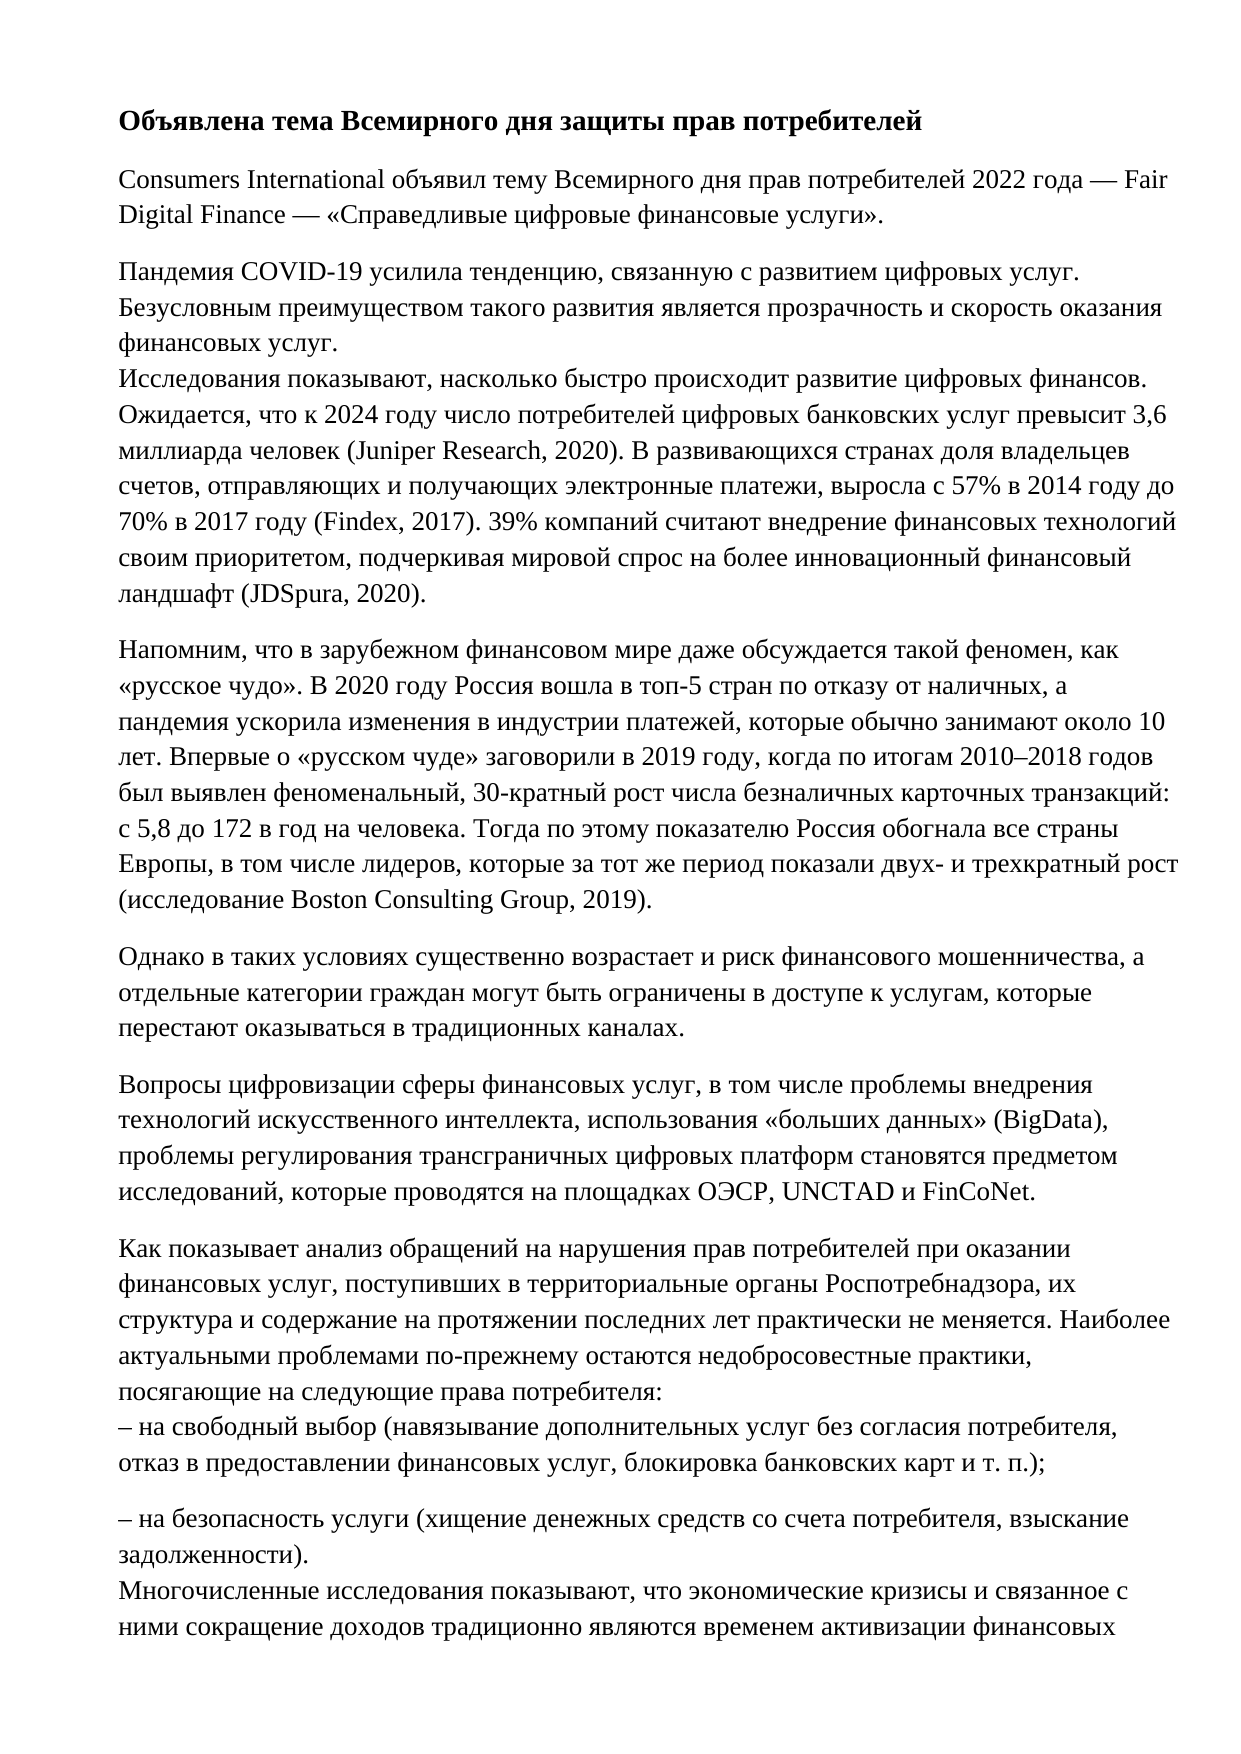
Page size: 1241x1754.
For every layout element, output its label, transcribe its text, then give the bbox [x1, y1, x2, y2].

text Consumers International объявил тему Всемирного дня прав потребителей 2022 года — Fair Digital Finance — «Справедливые цифровые финансовые услуги». [118, 163, 1181, 230]
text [118, 1503, 1181, 1641]
text Пандемия СOVID-19 усилила тенденцию, связанную с развитием цифровых услуг. Безусловным преимуществом такого развития является прозрачность и скорость оказания финансовых услуг. Исследования показывают, насколько быстро происходит развитие цифровых финансов. Ожидается, что к 2024 году число потребителей цифровых банковских услуг превысит 3,6 миллиарда человек (Juniper Research, 2020). В развивающихся странах доля владельцев счетов, отправляющих и получающих электронные платежи, выросла с 57% в 2014 году до 70% в 2017 году (Findex, 2017). 39% компаний считают внедрение финансовых технологий своим приоритетом, подчеркивая мировой спрос на более инновационный финансовый ландшафт (JDSpura, 2020). [118, 255, 1181, 608]
text Напомним, что в зарубежном финансовом мире даже обсуждается такой феномен, как «русское чудо». В 2020 году Россия вошла в топ-5 стран по отказу от наличных, а пандемия ускорила изменения в индустрии платежей, которые обычно занимают около 10 лет. Впервые о «русском чуде» заговорили в 2019 году, когда по итогам 2010–2018 годов был выявлен феноменальный, 30-кратный рост числа безналичных карточных транзакций: с 5,8 до 172 в год на человека. Тогда по этому показателю Россия обогнала все страны Европы, в том числе лидеров, которые за тот же период показали двух- и трехкратный рост (исследование Boston Consulting Group, 2019). [118, 633, 1181, 914]
text Вопросы цифровизации сферы финансовых услуг, в том числе проблемы внедрения технологий искусственного интеллекта, использования «больших данных» (BigData), проблемы регулирования трансграничных цифровых платформ становятся предметом исследований, которые проводятся на площадках ОЭСР, UNCTAD и FinCoNet. [118, 1068, 1181, 1206]
text Однако в таких условиях существенно возрастает и риск финансового мошенничества, а отдельные категории граждан могут быть ограничены в доступе к услугам, которые перестают оказываться в традиционных каналах. [118, 940, 1181, 1042]
text Объявлена тема Всемирного дня защиты прав потребителей [118, 103, 1181, 137]
text Как показывает анализ обращений на нарушения прав потребителей при оказании финансовых услуг, поступивших в территориальные органы Роспотребнадзора, их структура и содержание на протяжении последних лет практически не меняется. Наиболее актуальными проблемами по-прежнему остаются недобросовестные практики, посягающие на следующие права потребителя: – на свободный выбор (навязывание дополнительных услуг без согласия потребителя, отказ в предоставлении финансовых услуг, блокировка банковских карт и т. п.); [118, 1232, 1181, 1477]
